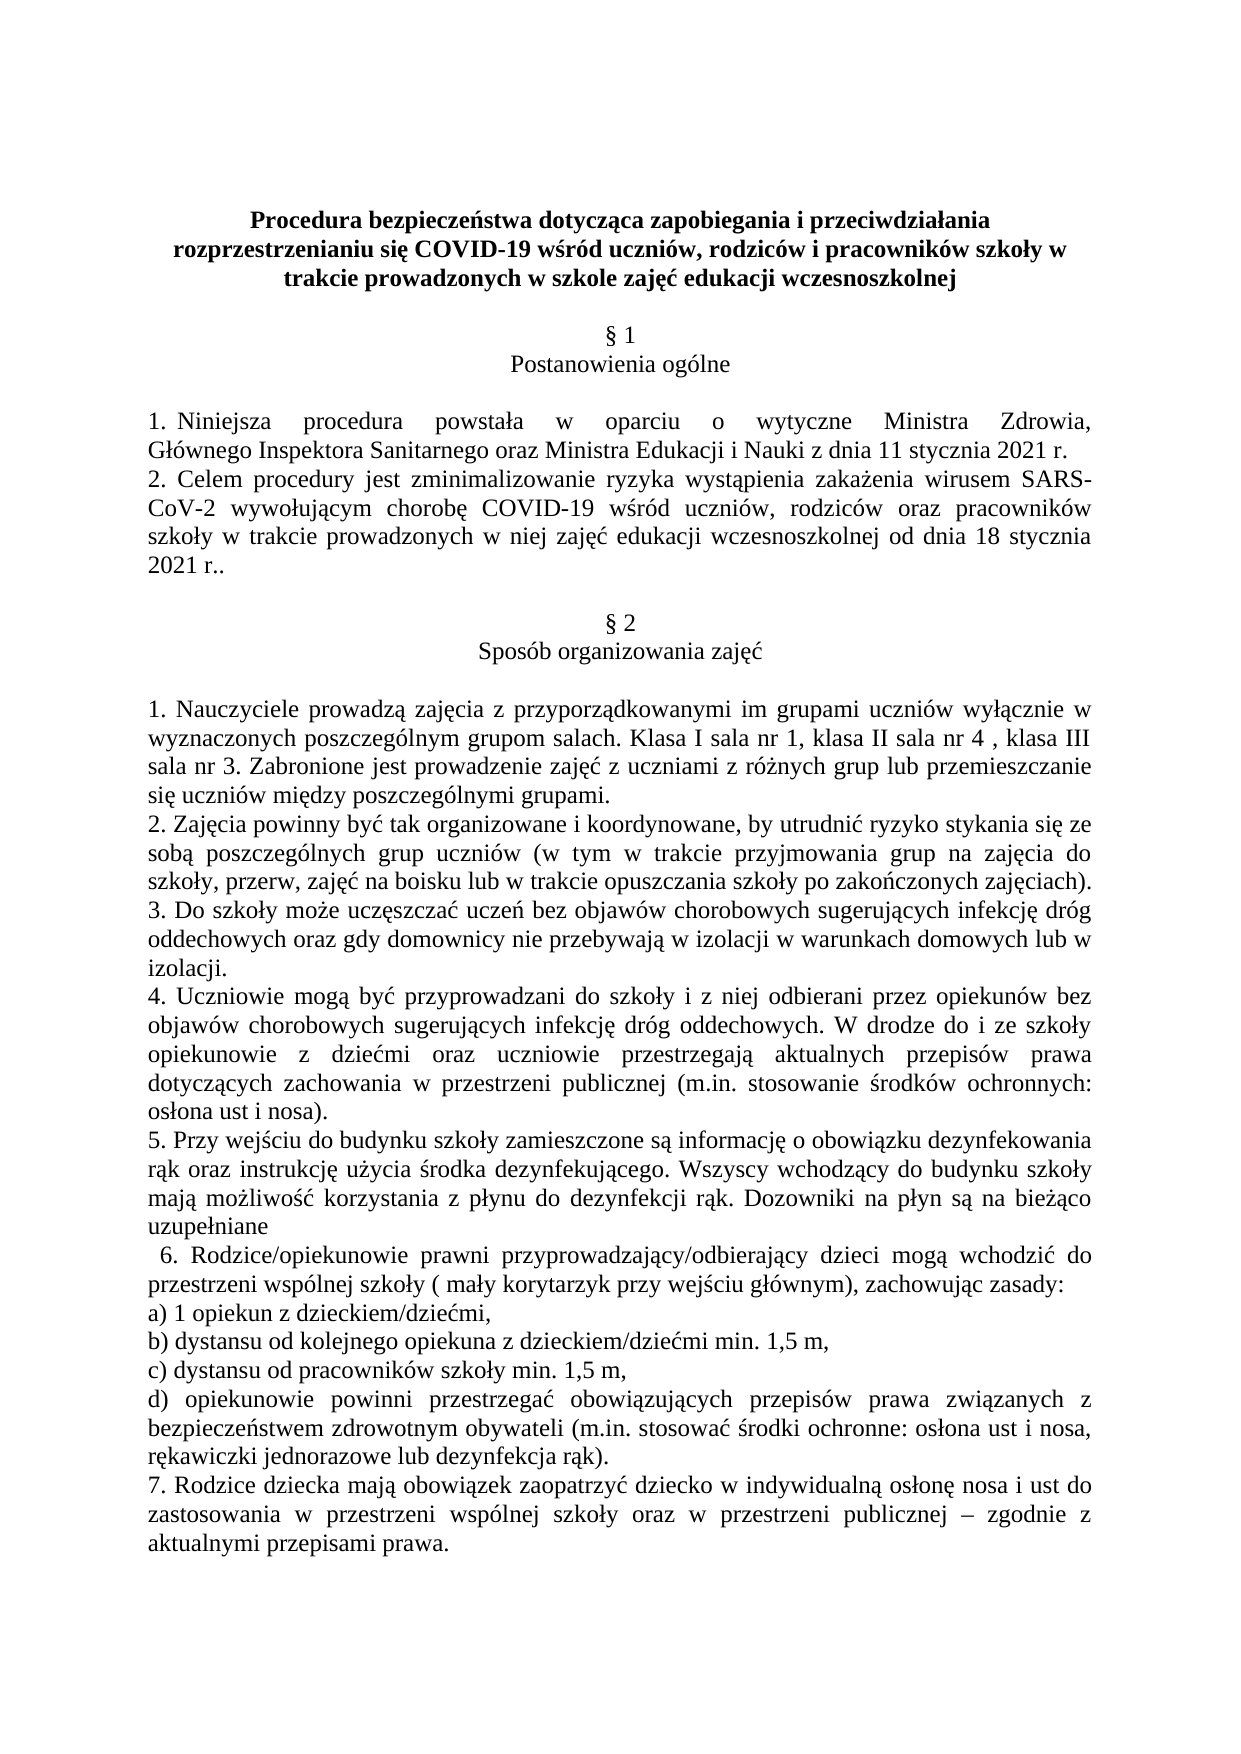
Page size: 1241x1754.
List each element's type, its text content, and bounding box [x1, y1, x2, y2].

text 2. Zajęcia powinny być tak organizowane i koordynowane, by utrudnić ryzyko stykania się ze sobą poszczególnych grup uczniów (w tym w trakcie przyjmowania grup na zajęcia do szkoły, przerw, zajęć na boisku lub w trakcie opuszczania szkoły po zakończonych zajęciach). [148, 809, 1093, 895]
text a) 1 opiekun z dzieckiem/dziećmi, [148, 1298, 1093, 1326]
text 5. Przy wejściu do budynku szkoły zamieszczone są informację o obowiązku dezynfekowania rąk oraz instrukcję użycia środka dezynfekującego. Wszyscy wchodzący do budynku szkoły mają możliwość korzystania z płynu do dezynfekcji rąk. Dozowniki na płyn są na bieżąco uzupełniane [148, 1125, 1093, 1240]
text 3. Do szkoły może uczęszczać uczeń bez objawów chorobowych sugerujących infekcję dróg oddechowych oraz gdy domownicy nie przebywają w izolacji w warunkach domowych lub w izolacji. [148, 895, 1093, 981]
text c) dystansu od pracowników szkoły min. 1,5 m, [148, 1355, 1093, 1384]
text Postanowienia ogólne [148, 349, 1093, 378]
text Sposób organizowania zajęć [148, 636, 1093, 665]
text 1. Niniejsza procedura powstała w oparciu o wytyczne Ministra Zdrowia, Głównego Inspektora Sanitarnego oraz Ministra Edukacji i Nauki z dnia 11 stycznia 2021 r. [148, 406, 1093, 464]
text § 2 [148, 608, 1093, 636]
text 2. Celem procedury jest zminimalizowanie ryzyka wystąpienia zakażenia wirusem SARS-CoV-2 wywołującym chorobę COVID-19 wśród uczniów, rodziców oraz pracowników szkoły w trakcie prowadzonych w niej zajęć edukacji wczesnoszkolnej od dnia 18 stycznia 2021 r.. [148, 464, 1093, 579]
text Procedura bezpieczeństwa dotycząca zapobiegania i przeciwdziałania rozprzestrzenianiu się COVID-19 wśród uczniów, rodziców i pracowników szkoły w trakcie prowadzonych w szkole zajęć edukacji wczesnoszkolnej [148, 205, 1093, 291]
text § 1 [148, 320, 1093, 349]
text d) opiekunowie powinni przestrzegać obowiązujących przepisów prawa związanych z bezpieczeństwem zdrowotnym obywateli (m.in. stosować środki ochronne: osłona ust i nosa, rękawiczki jednorazowe lub dezynfekcja rąk). [148, 1384, 1093, 1470]
text 6. Rodzice/opiekunowie prawni przyprowadzający/odbierający dzieci mogą wchodzić do przestrzeni wspólnej szkoły ( mały korytarzyk przy wejściu głównym), zachowując zasady: [148, 1240, 1093, 1298]
text 7. Rodzice dziecka mają obowiązek zaopatrzyć dziecko w indywidualną osłonę nosa i ust do zastosowania w przestrzeni wspólnej szkoły oraz w przestrzeni publicznej – zgodnie z aktualnymi przepisami prawa. [148, 1470, 1093, 1556]
text 1. Nauczyciele prowadzą zajęcia z przyporządkowanymi im grupami uczniów wyłącznie w wyznaczonych poszczególnym grupom salach. Klasa I sala nr 1, klasa II sala nr 4 , klasa III sala nr 3. Zabronione jest prowadzenie zajęć z uczniami z różnych grup lub przemieszczanie się uczniów między poszczególnymi grupami. [148, 694, 1093, 809]
text 4. Uczniowie mogą być przyprowadzani do szkoły i z niej odbierani przez opiekunów bez objawów chorobowych sugerujących infekcję dróg oddechowych. W drodze do i ze szkoły opiekunowie z dziećmi oraz uczniowie przestrzegają aktualnych przepisów prawa dotyczących zachowania w przestrzeni publicznej (m.in. stosowanie środków ochronnych: osłona ust i nosa). [148, 981, 1093, 1125]
text b) dystansu od kolejnego opiekuna z dzieckiem/dziećmi min. 1,5 m, [148, 1326, 1093, 1355]
